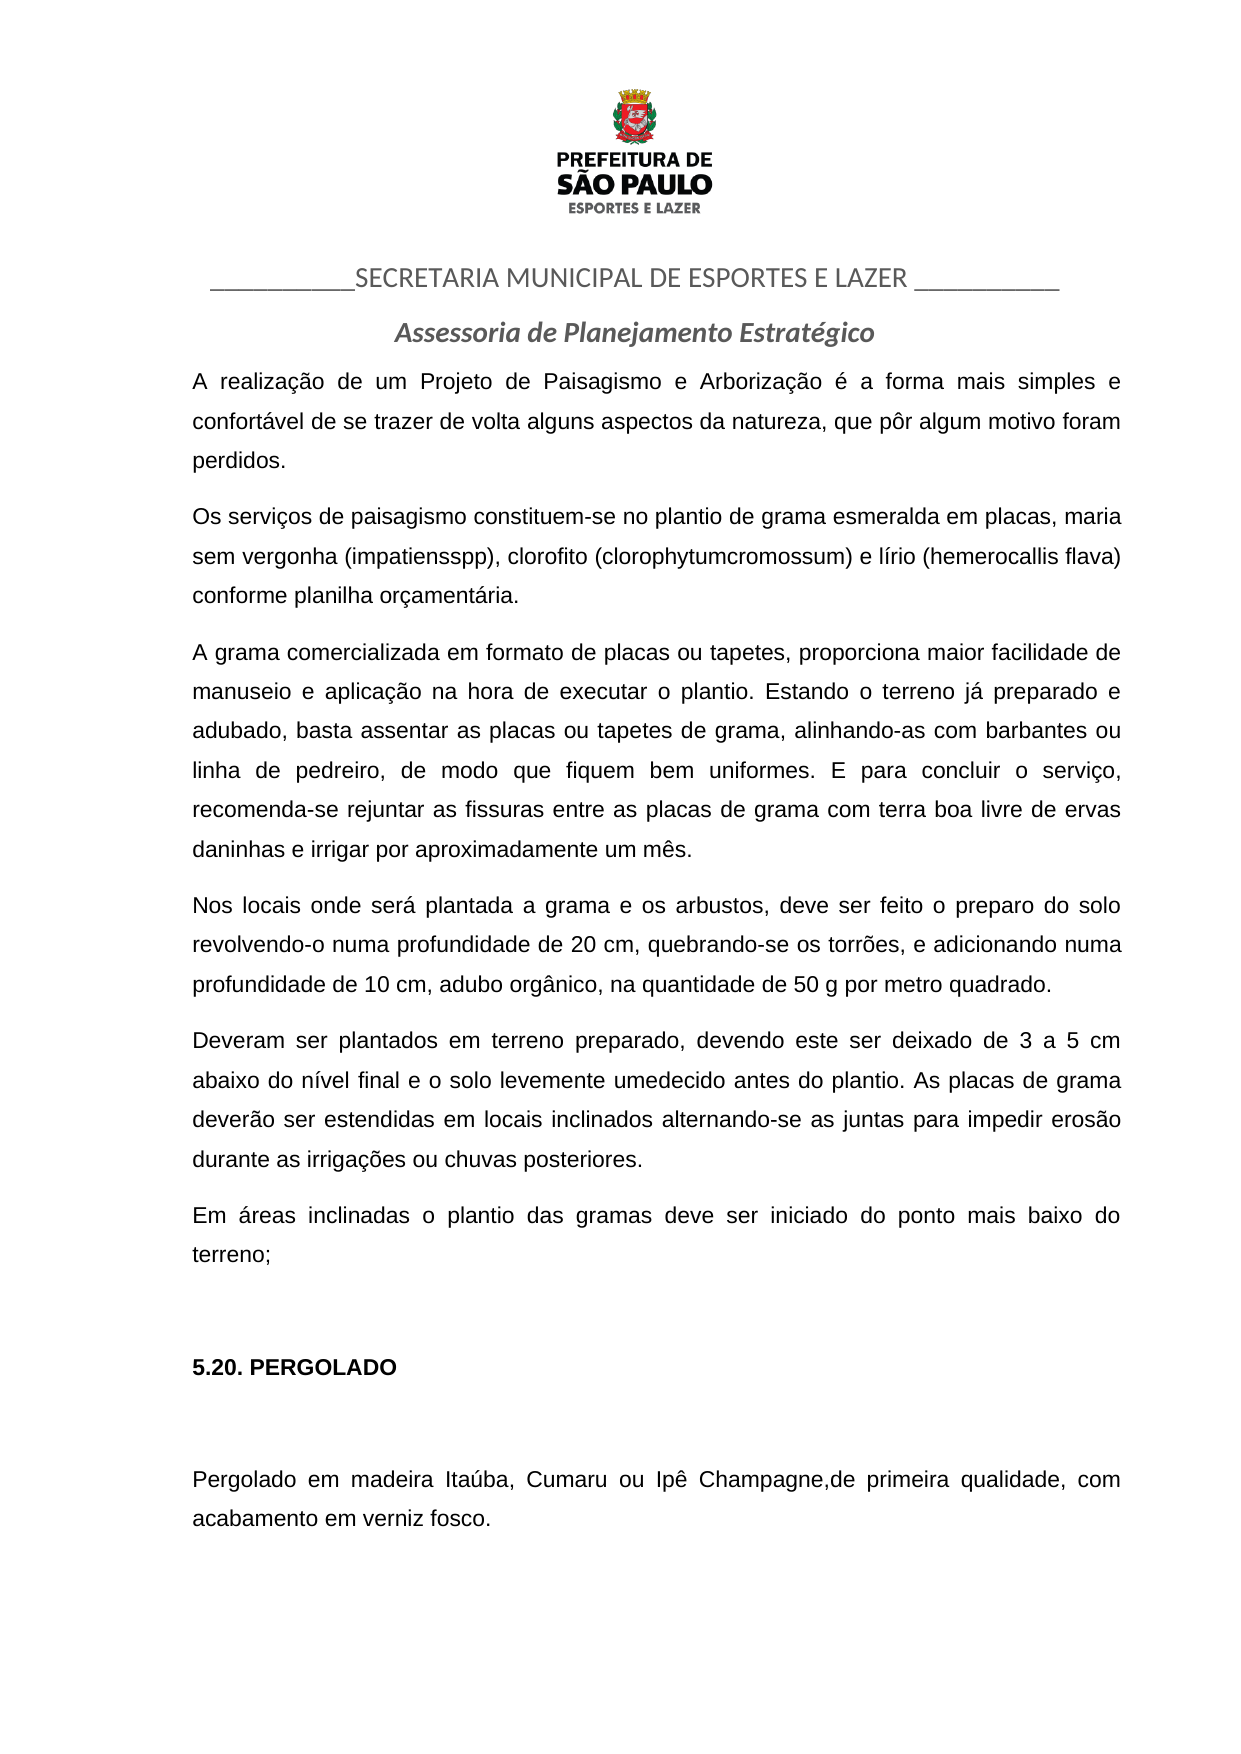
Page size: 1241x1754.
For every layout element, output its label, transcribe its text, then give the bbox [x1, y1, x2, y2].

text 5.20. PERGOLADO [146, 1353, 1122, 1380]
text Os serviços de paisagismo constituem-se no plantio de grama esmeralda em placas, maria sem vergonha (impatiensspp), clorofito (clorophytumcromossum) e lírio (hemerocallis flava) conforme planilha orçamentária. [146, 503, 1122, 609]
text Nos locais onde será plantada a grama e os arbustos, deve ser feito o preparo do solo revolvendo-o numa profundidade de 20 cm, quebrando-se os torrões, e adicionando numa profundidade de 10 cm, adubo orgânico, na quantidade de 50 g por metro quadrado. [146, 892, 1122, 997]
text Deveram ser plantados em terreno preparado, devendo este ser deixado de 3 a 5 cm abaixo do nível final e o solo levemente umedecido antes do plantio. As placas de grama deverão ser estendidas em locais inclinados alternando-se as juntas para impedir erosão durante as irrigações ou chuvas posteriores. [146, 1027, 1122, 1172]
text A realização de um Projeto de Paisagismo e Arborização é a forma mais simples e confortável de se trazer de volta alguns aspectos da natureza, que pôr algum motivo foram perdidos. [146, 368, 1122, 473]
picture [522, 66, 747, 236]
text Pergolado em madeira Itaúba, Cumaru ou Ipê Champagne,de primeira qualidade, com acabamento em verniz fosco. [146, 1466, 1122, 1532]
text Em áreas inclinadas o plantio das gramas deve ser iniciado do ponto mais baixo do terreno; [146, 1202, 1122, 1267]
text A grama comercializada em formato de placas ou tapetes, proporciona maior facilidade de manuseio e aplicação na hora de executar o plantio. Estando o terreno já preparado e adubado, basta assentar as placas ou tapetes de grama, alinhando-as com barbantes ou linha de pedreiro, de modo que fiquem bem uniformes. E para concluir o serviço, recomenda-se rejuntar as fissuras entre as placas de grama com terra boa livre de ervas daninhas e irrigar por aproximadamente um mês. [146, 638, 1122, 862]
